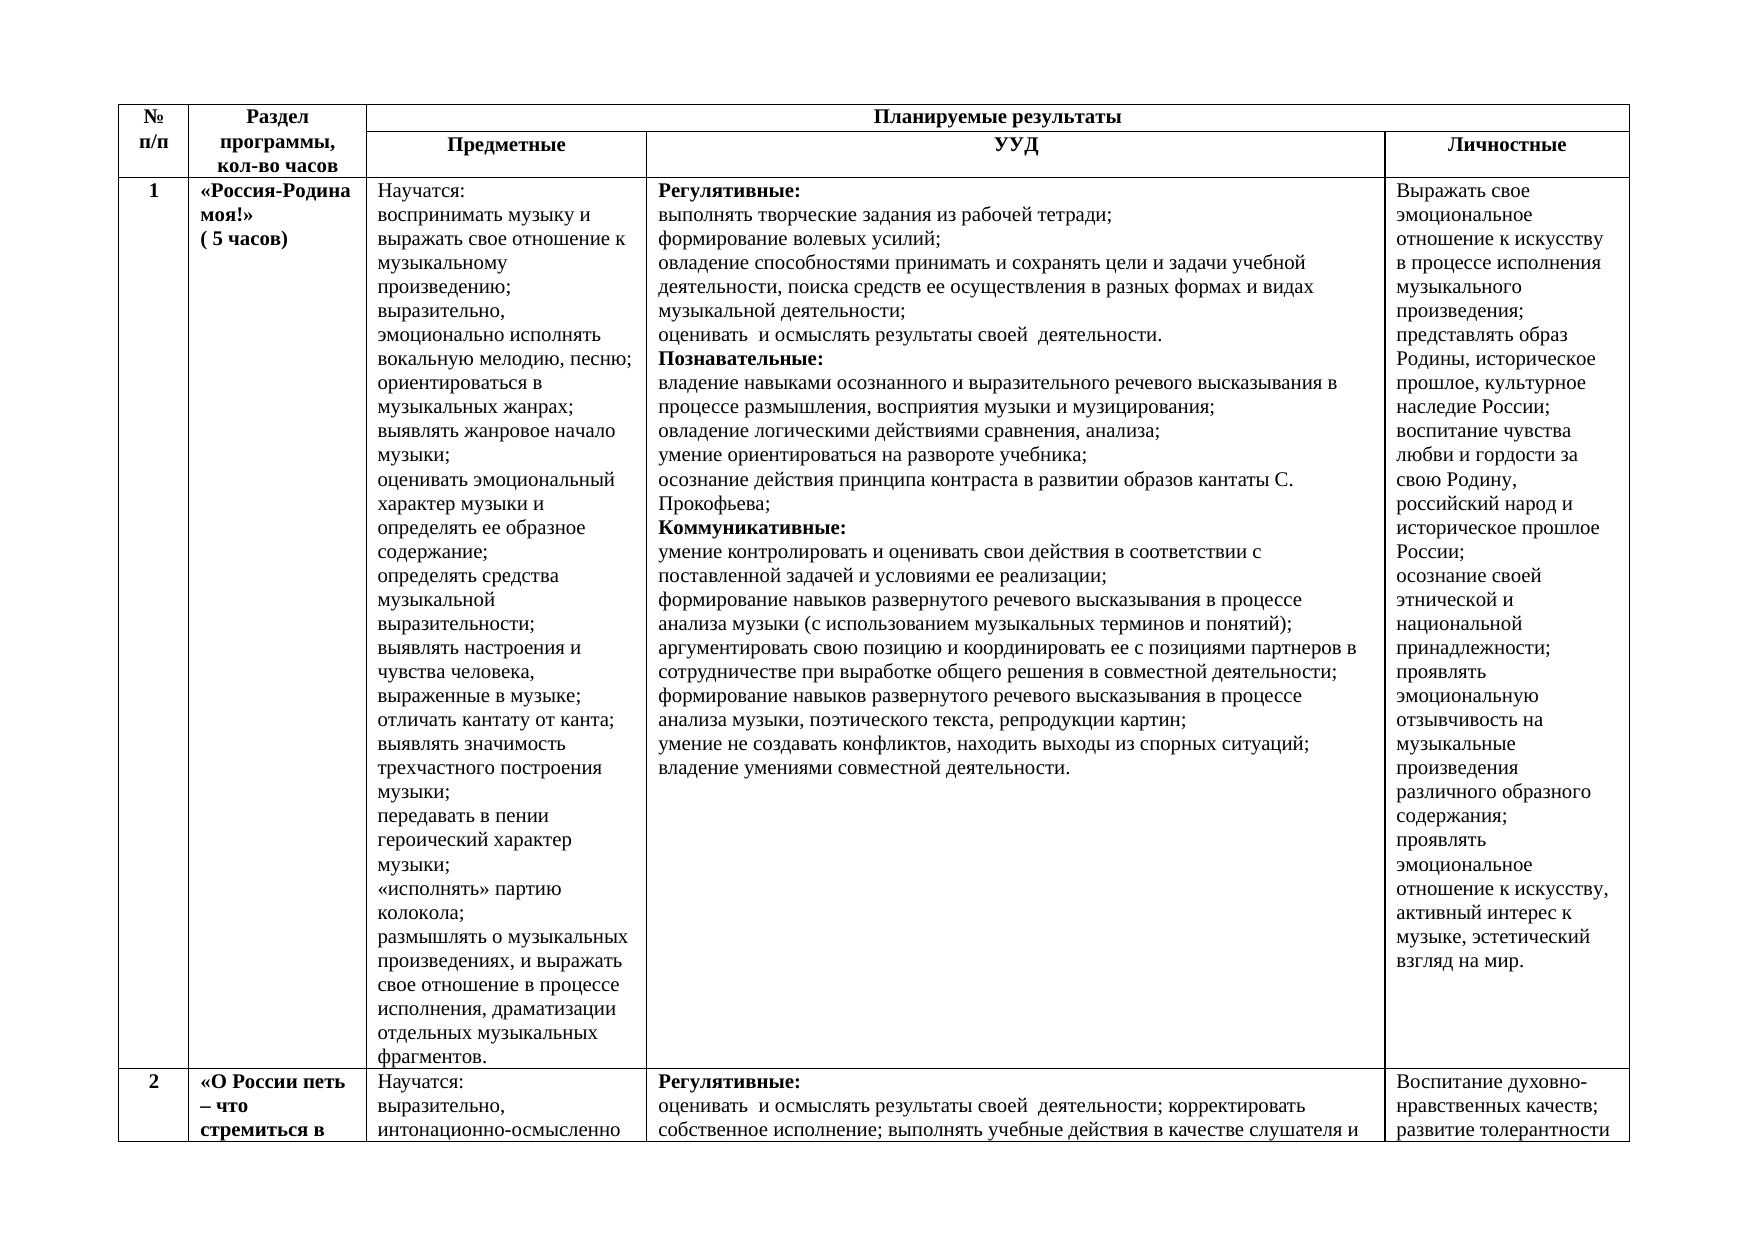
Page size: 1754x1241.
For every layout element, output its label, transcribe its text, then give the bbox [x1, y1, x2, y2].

table_cell «Россия-Родина моя!» ( 5 часов) [189, 178, 366, 1068]
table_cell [1386, 1069, 1629, 1141]
table_cell Личностные [1386, 132, 1629, 177]
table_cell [189, 1069, 366, 1141]
table_header № п/п [119, 105, 188, 177]
table_header Раздел программы, кол-во часов [189, 105, 366, 177]
table_cell Научатся: воспринимать музыку и выражать свое отношение к музыкальному произведению; выразительно, эмоционально исполнять вокальную мелодию, песню; ориентироваться в музыкальных жанрах; выявлять жанровое начало музыки; оценивать эмоциональный характер музыки и определять ее образное содержание; определять средства музыкальной выразительности; выявлять настроения и чувства человека, выраженные в музыке; отличать кантату от канта; выявлять значимость трехчастного построения музыки; передавать в пении героический характер музыки; «исполнять» партию колокола; размышлять о музыкальных произведениях, и выражать свое отношение в процессе исполнения, драматизации отдельных музыкальных фрагментов. [367, 178, 646, 1068]
table_cell 2 [119, 1069, 188, 1141]
table_header Планируемые результаты [367, 105, 1629, 131]
table_cell Предметные [367, 132, 646, 177]
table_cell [647, 1069, 1384, 1141]
table_cell Выражать свое эмоциональное отношение к искусству в процессе исполнения музыкального произведения; представлять образ Родины, историческое прошлое, культурное наследие России; воспитание чувства любви и гордости за свою Родину, российский народ и историческое прошлое России; осознание своей этнической и национальной принадлежности; проявлять эмоциональную отзывчивость на музыкальные произведения различного образного содержания; проявлять эмоциональное отношение к искусству, активный интерес к музыке, эстетический взгляд на мир. [1386, 178, 1629, 1068]
table_cell Регулятивные: выполнять творческие задания из рабочей тетради; формирование волевых усилий; овладение способностями принимать и сохранять цели и задачи учебной деятельности, поиска средств ее осуществления в разных формах и видах музыкальной деятельности; оценивать и осмыслять результаты своей деятельности. Познавательные: владение навыками осознанного и выразительного речевого высказывания в процессе размышления, восприятия музыки и музицирования; овладение логическими действиями сравнения, анализа; умение ориентироваться на развороте учебника; осознание действия принципа контраста в развитии образов кантаты С. Прокофьева; Коммуникативные: умение контролировать и оценивать свои действия в соответствии с поставленной задачей и условиями ее реализации; формирование навыков развернутого речевого высказывания в процессе анализа музыки (с использованием музыкальных терминов и понятий); аргументировать свою позицию и координировать ее с позициями партнеров в сотрудничестве при выработке общего решения в совместной деятельности; формирование навыков развернутого речевого высказывания в процессе анализа музыки, поэтического текста, репродукции картин; умение не создавать конфликтов, находить выходы из спорных ситуаций; владение умениями совместной деятельности. [647, 178, 1384, 1068]
table_cell УУД [647, 132, 1384, 177]
table_cell 1 [119, 178, 188, 1068]
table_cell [367, 1069, 646, 1141]
